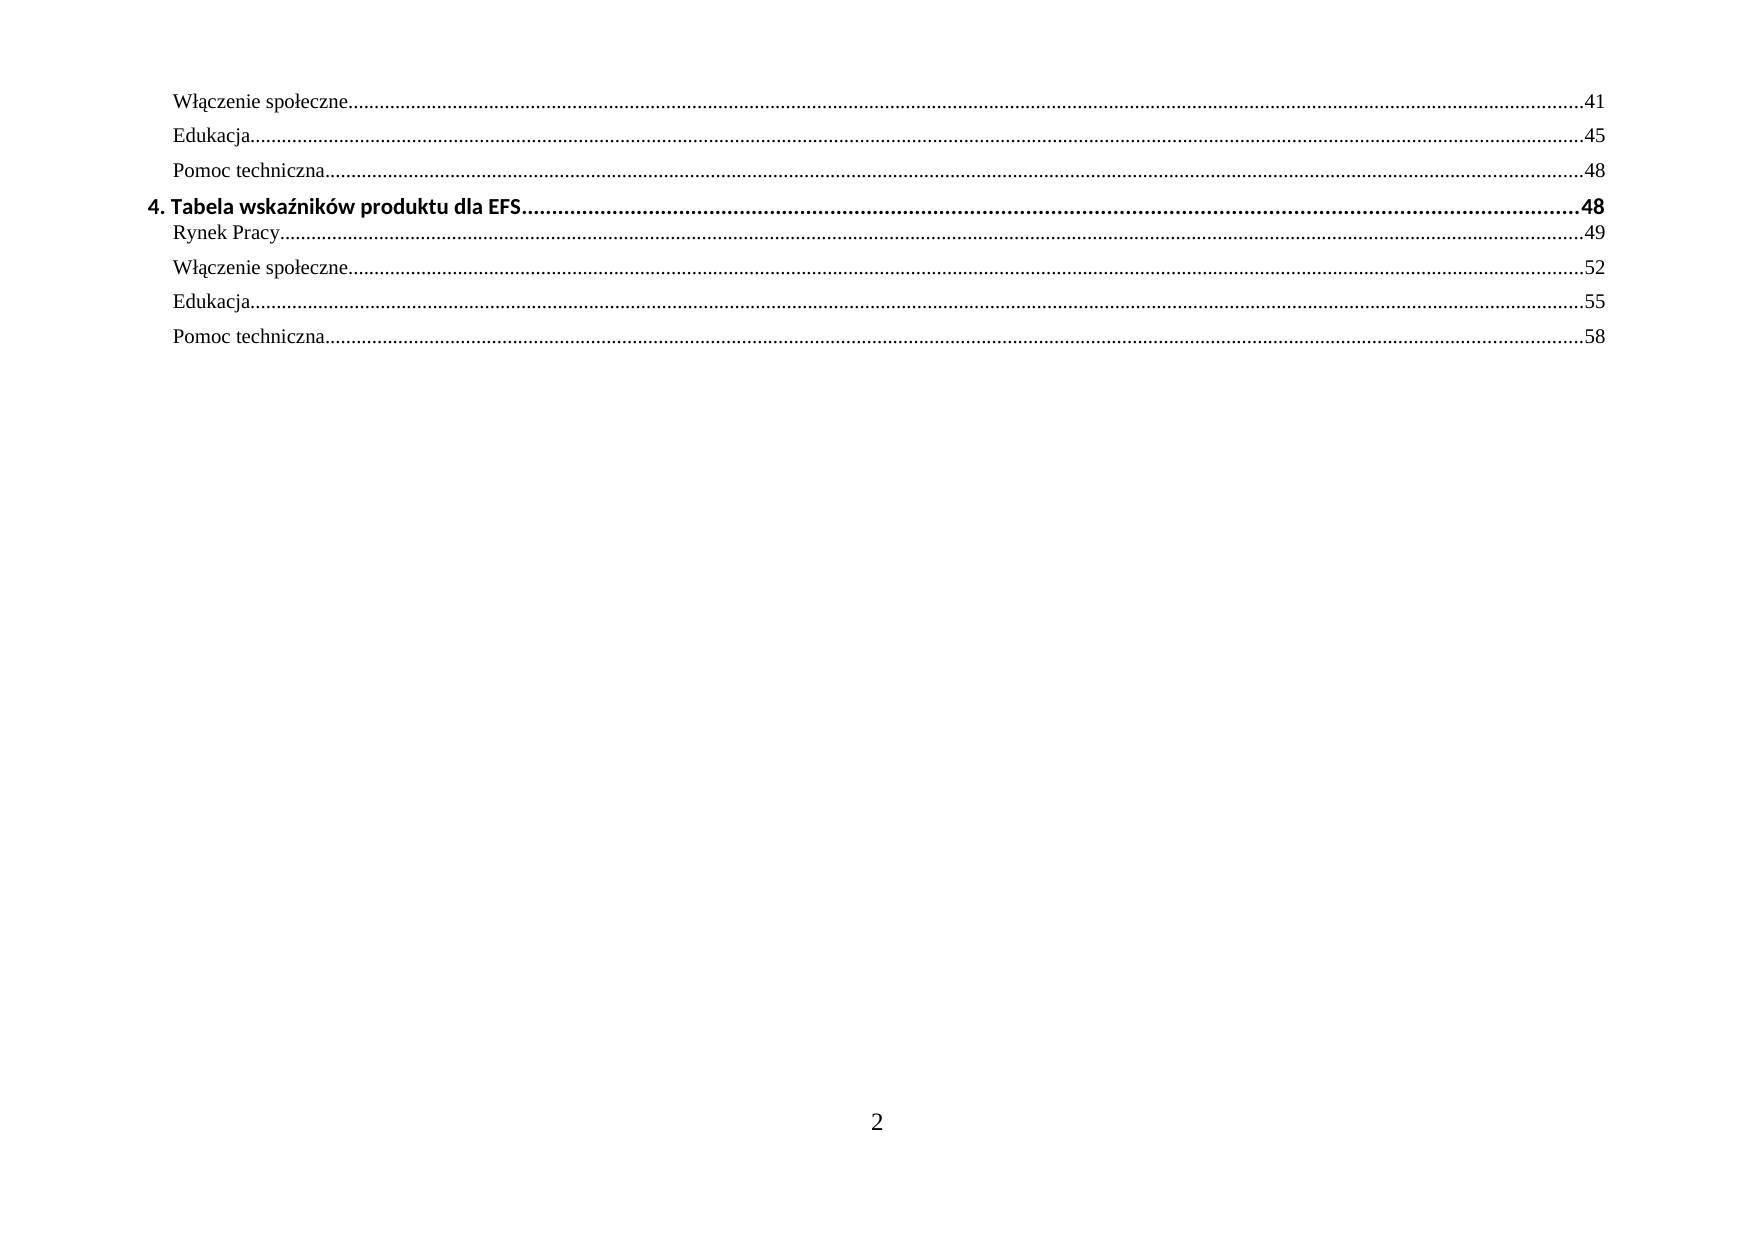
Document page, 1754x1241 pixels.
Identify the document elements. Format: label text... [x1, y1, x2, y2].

text Pomoc techniczna 48 [173, 158, 1606, 182]
text Włączenie społeczne 41 [173, 89, 1606, 113]
text Włączenie społeczne 52 [173, 254, 1606, 279]
text Edukacja 55 [173, 289, 1606, 313]
text Rynek Pracy 49 [173, 220, 1606, 244]
text Pomoc techniczna 58 [173, 323, 1606, 348]
text 4. Tabela wskaźników produktu dla EFS 48 [148, 192, 1606, 220]
text Edukacja 45 [173, 123, 1606, 147]
